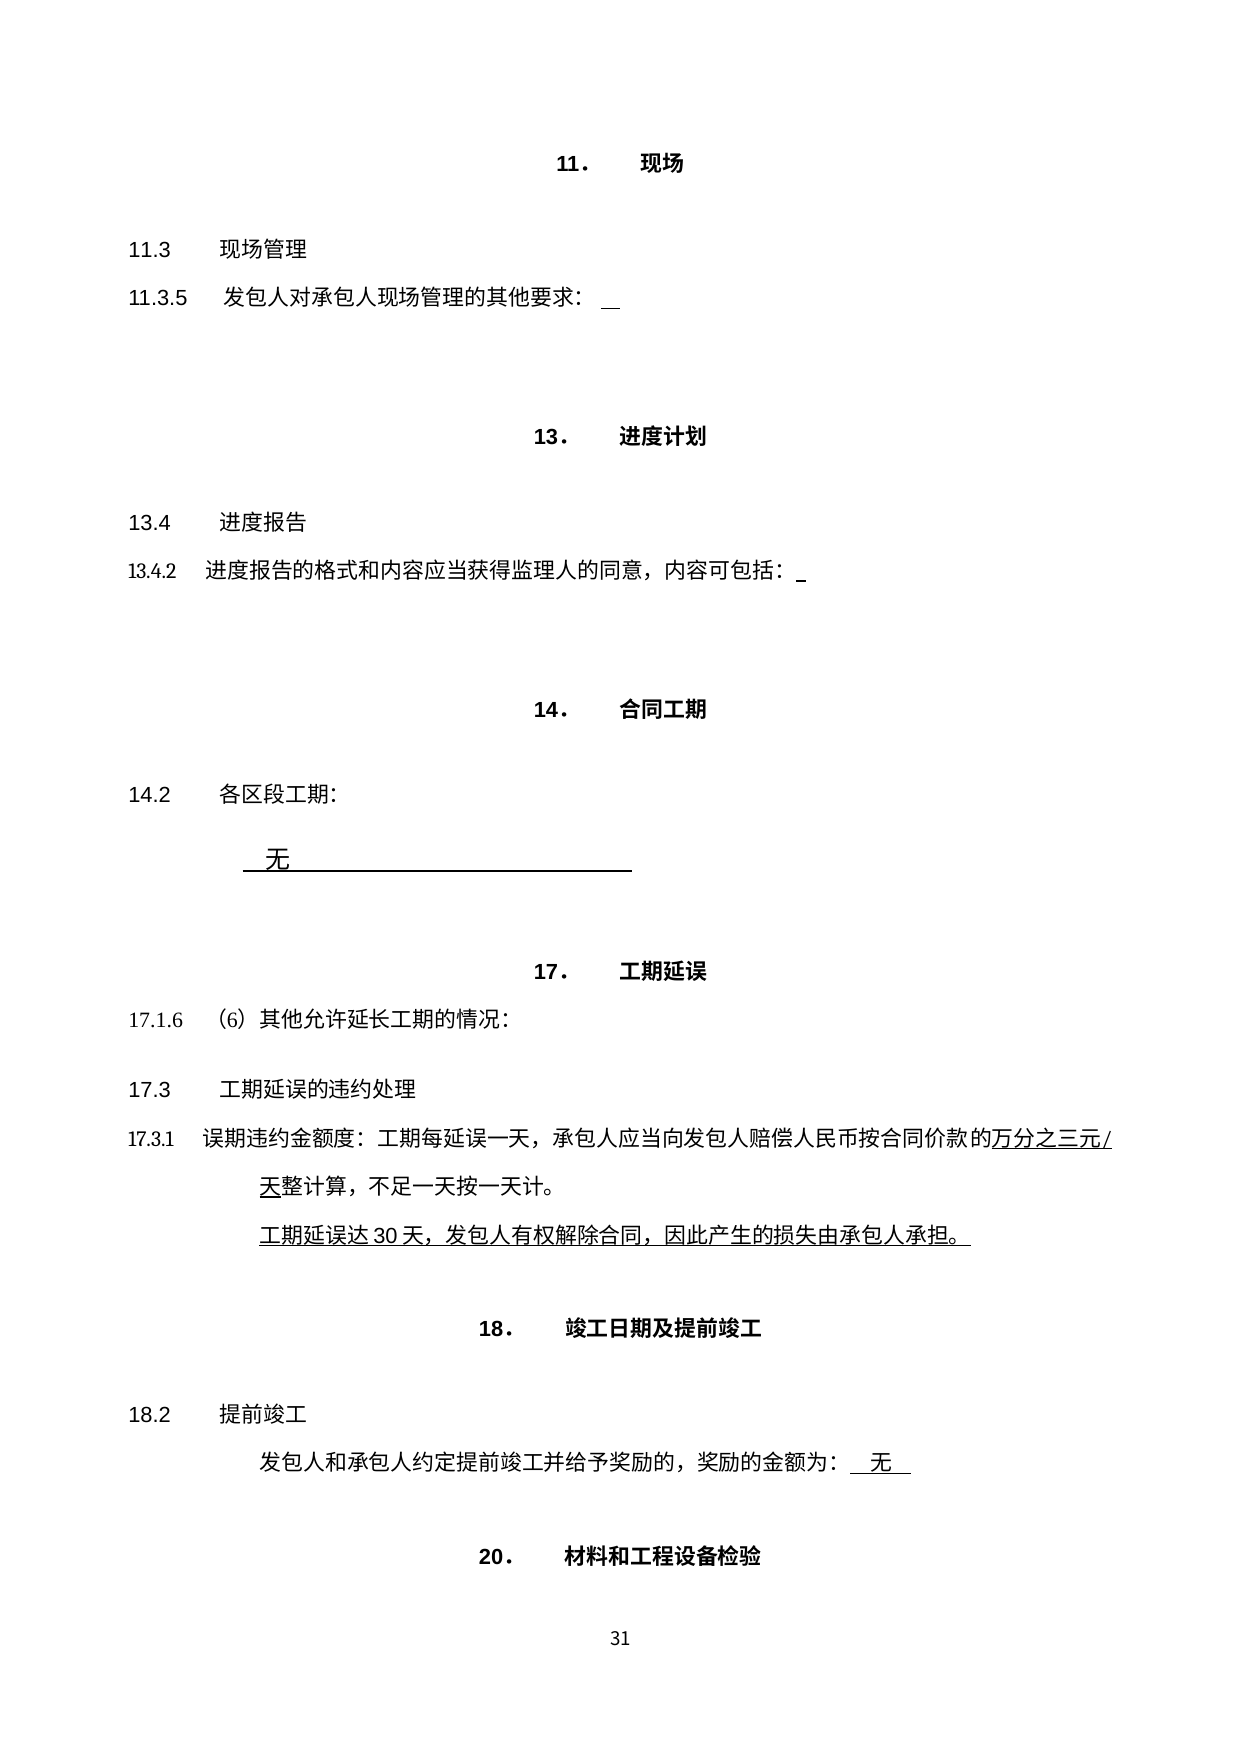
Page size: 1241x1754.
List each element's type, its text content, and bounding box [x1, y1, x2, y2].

text 发包人和承包人约定提前竣工并给予奖励的，奖励的金额为： 无 [128, 1445, 1112, 1477]
subtitle 13.4 进度报告 [128, 504, 1112, 537]
subtitle 17． 工期延误 [128, 953, 1112, 986]
subtitle 无 [243, 825, 1112, 890]
subtitle 17.3.1 误期违约金额度：工期每延误一天，承包人应当向发包人赔偿人民币按合同价款的万分之三元/天整计算，不足一天按一天计。 [128, 1120, 1112, 1201]
subtitle 18． 竣工日期及提前竣工 [128, 1311, 1112, 1343]
text 11.3.5 发包人对承包人现场管理的其他要求： [128, 280, 1112, 312]
text 工期延误达30天，发包人有权解除合同，因此产生的损失由承包人承担。 [128, 1217, 1112, 1250]
text 17.1.6 （6）其他允许延长工期的情况： [128, 1002, 1112, 1034]
subtitle 13.4.2 进度报告的格式和内容应当获得监理人的同意，内容可包括： [128, 553, 1112, 585]
subtitle 20． 材料和工程设备检验 [128, 1538, 1112, 1571]
subtitle 11.3 现场管理 [128, 232, 1112, 264]
subtitle 14.2 各区段工期： [128, 777, 1112, 809]
subtitle 11． 现场 [128, 146, 1112, 178]
subtitle 18.2 提前竣工 [128, 1397, 1112, 1429]
subtitle 14． 合同工期 [128, 691, 1112, 724]
subtitle 13． 进度计划 [128, 418, 1112, 451]
subtitle 17.3 工期延误的违约处理 [128, 1072, 1112, 1104]
